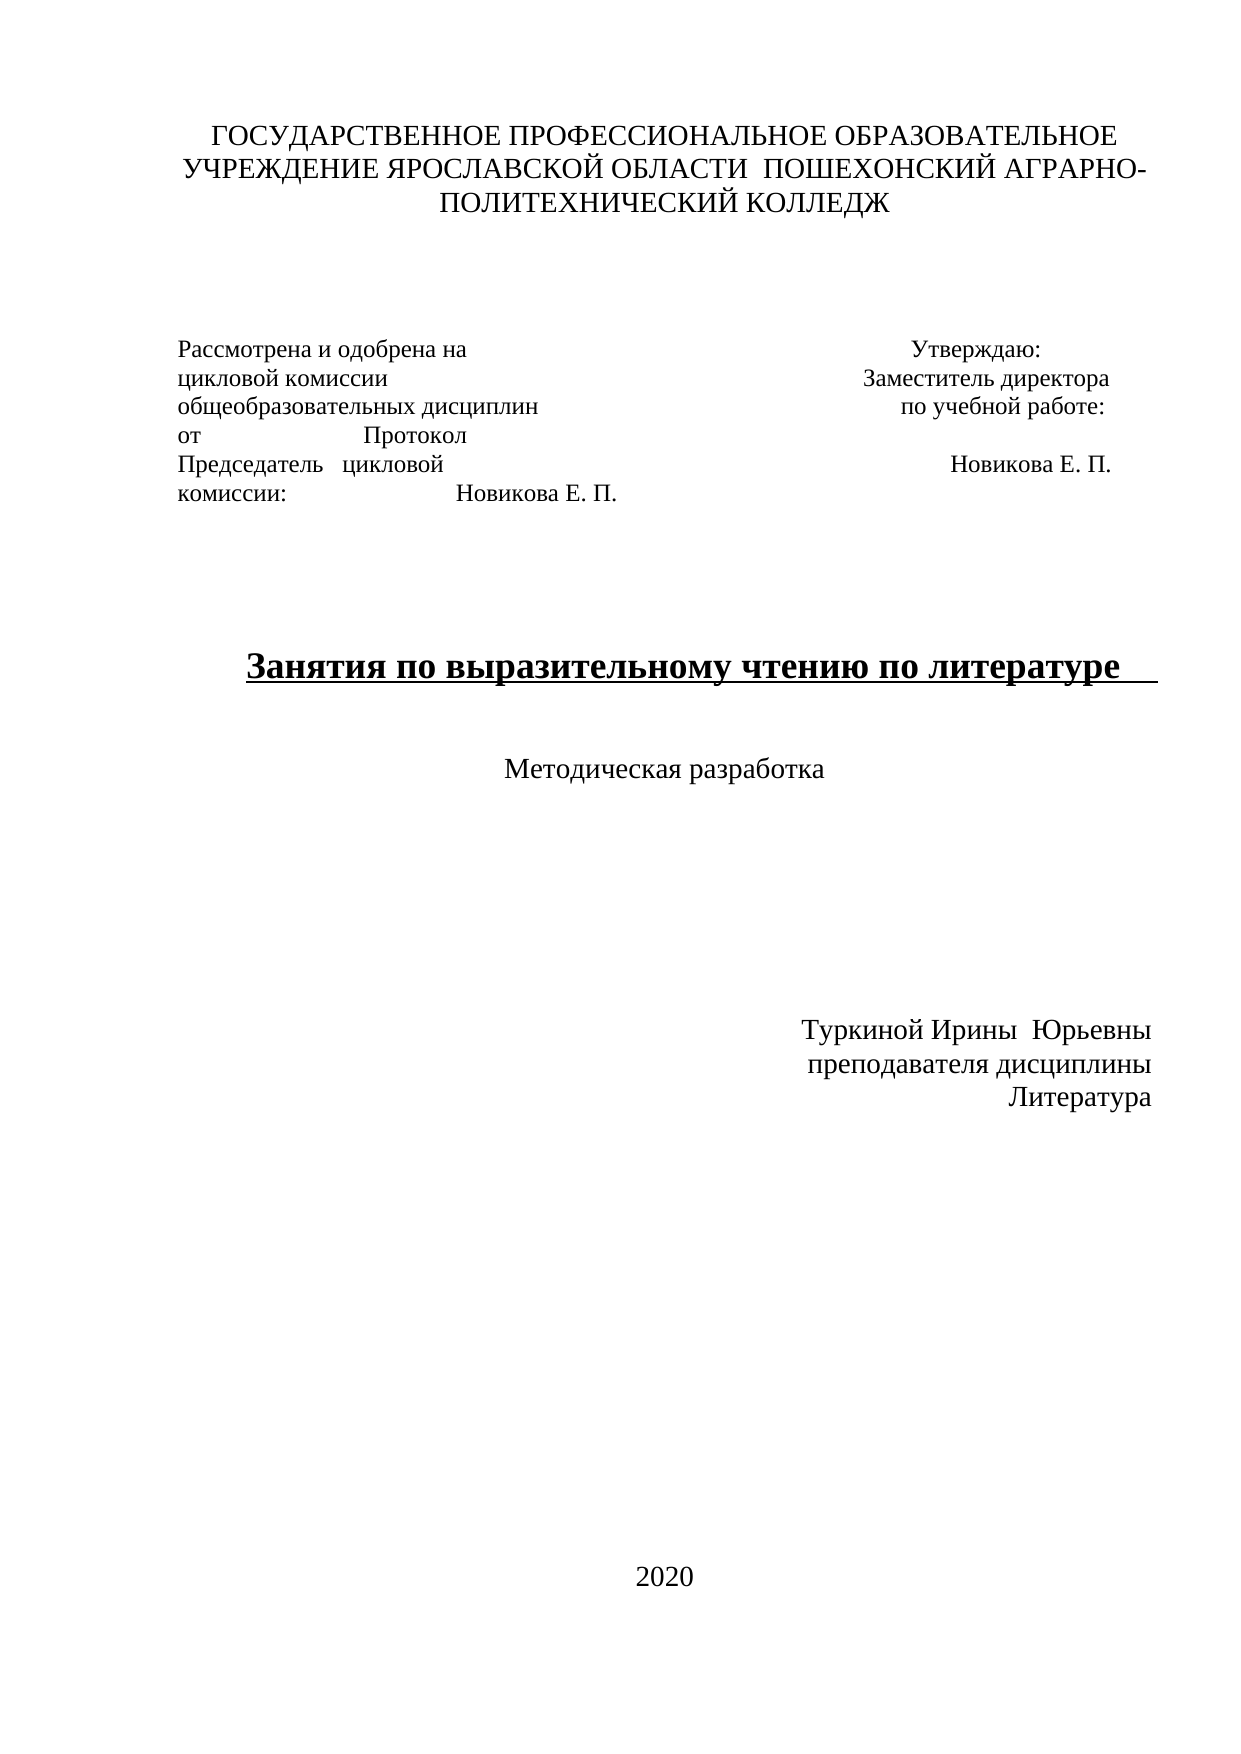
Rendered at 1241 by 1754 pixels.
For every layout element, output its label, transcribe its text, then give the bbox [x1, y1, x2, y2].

text Литература [177, 1079, 1152, 1113]
text Туркиной Ирины Юрьевны [177, 1012, 1152, 1046]
text Рассмотрена и одобрена на Утверждаю: цикловой комиссии Заместитель директора общеобразовательных дисциплин по учебной работе: от Протокол Председатель цикловой Новикова Е. П. комиссии: Новикова Е. П. [177, 334, 1152, 506]
text Методическая разработка [177, 751, 1152, 785]
text Занятия по выразительному чтению по литературе [177, 648, 1152, 686]
text преподавателя дисциплины [177, 1046, 1152, 1079]
text ГОСУДАРСТВЕННОЕ ПРОФЕССИОНАЛЬНОЕ ОБРАЗОВАТЕЛЬНОЕ УЧРЕЖДЕНИЕ ЯРОСЛАВСКОЙ ОБЛАСТИ ПОШЕХОНСКИЙ АГРАРНО-ПОЛИТЕХНИЧЕСКИЙ КОЛЛЕДЖ [177, 118, 1152, 219]
text 2020 [177, 1559, 1152, 1592]
